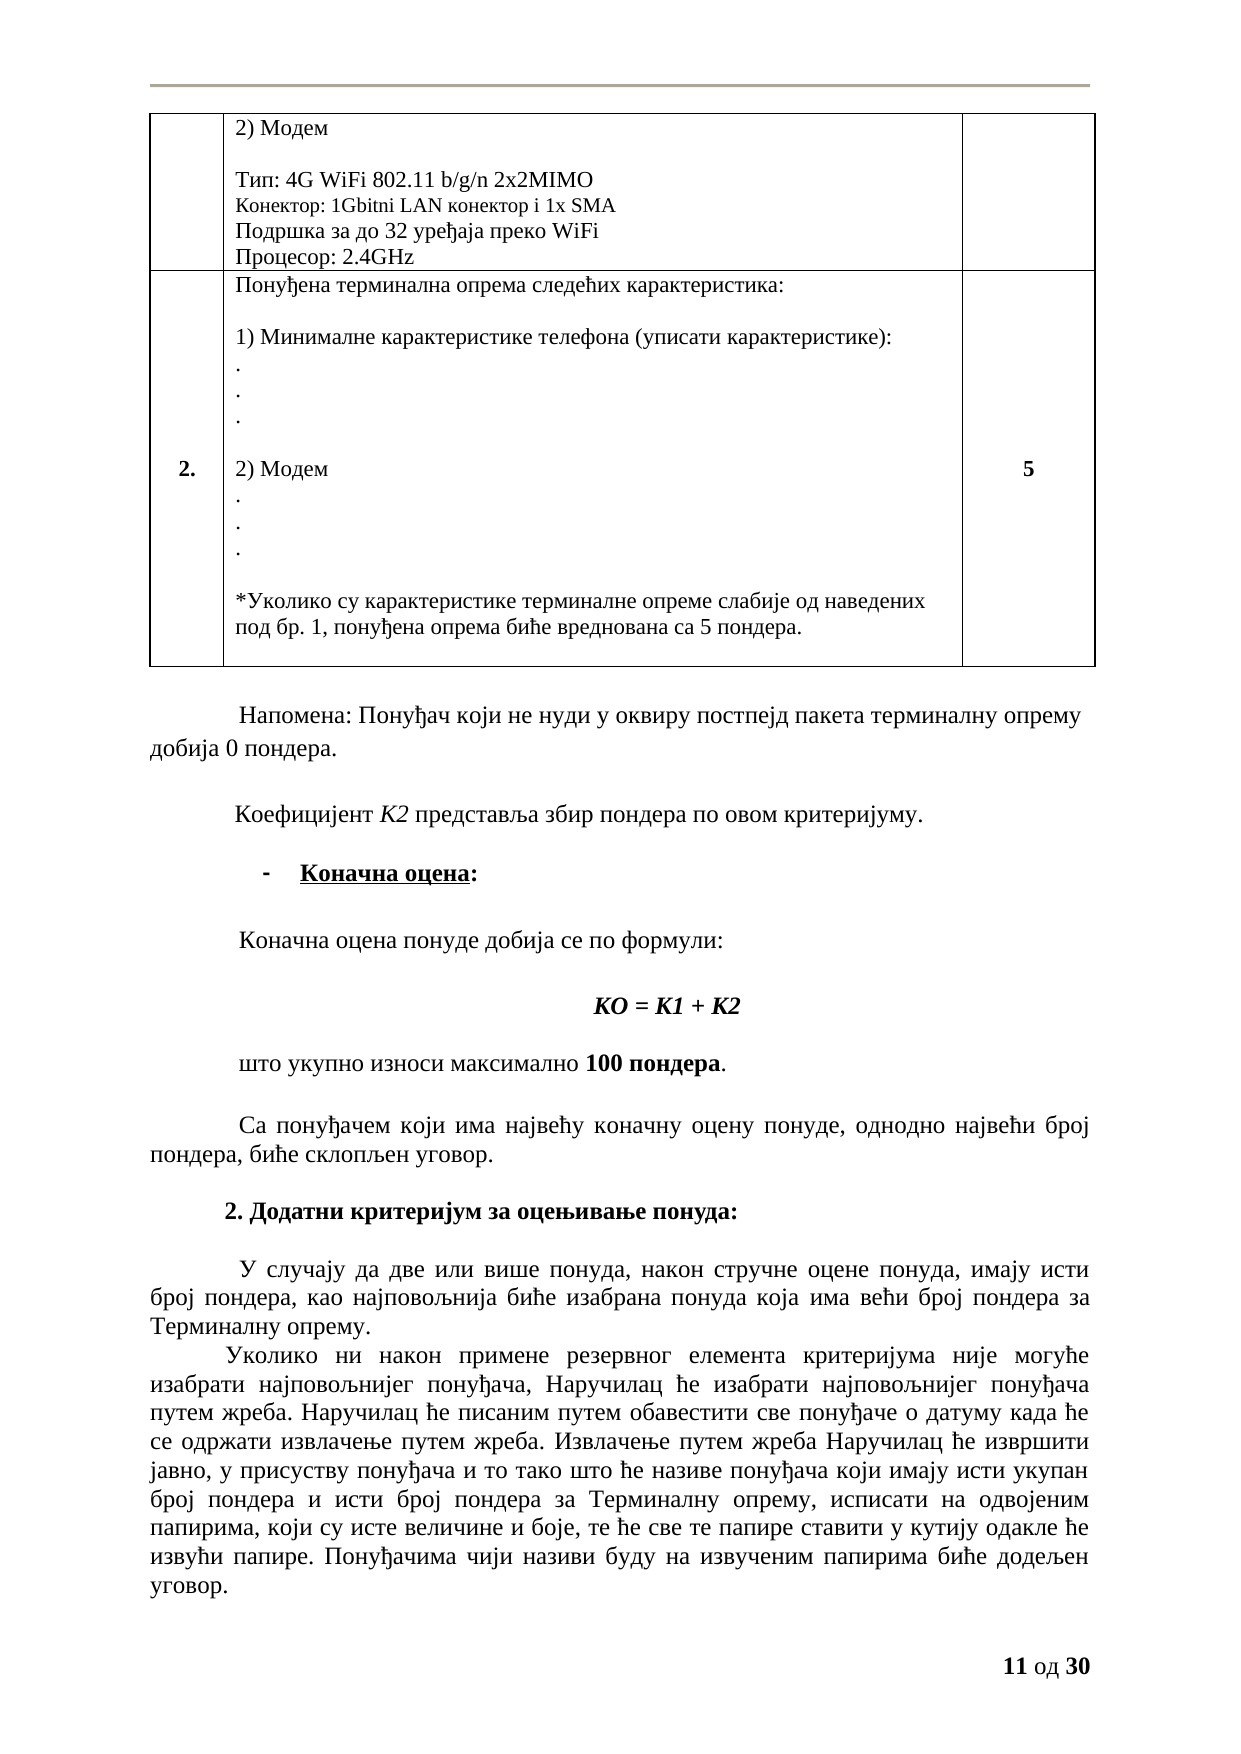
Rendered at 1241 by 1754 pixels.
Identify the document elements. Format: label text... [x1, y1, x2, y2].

text Коначна оцена понуде добија се по формули: [150, 925, 1090, 953]
text 2. Додатни критеријум за оцењивање понуда: [187, 1196, 1090, 1225]
list Коначна оцена: [262, 857, 1090, 887]
table_cell 5 [963, 271, 1094, 666]
text У случају да две или више понуда, након стручне оцене понуда, имају исти број пондера, као најповољнија биће изабрана понуда која има већи број пондера за Терминалну опрему. [150, 1254, 1090, 1340]
table_cell 20 [963, 114, 1094, 270]
text Коефицијент К2 представља збир пондера по овом критеријуму. [150, 799, 1090, 828]
text Уколико ни након примене резервног елемента критеријума није могуће изабрати најповољнијег понуђача, Наручилац ће изабрати најповољнијег понуђача путем жреба. Наручилац ће писаним путем обавестити све понуђаче о датуму када ће се одржати извлачење путем жреба. Извлачење путем жреба Наручилац ће извршити јавно, у присуству понуђача и то тако што ће називе понуђача који имају исти укупан број пондера и исти број пондера за Терминалну опрему, исписати на одвојеним папирима, који су исте величине и боје, те ће све те папире ставити у кутију одакле ће извући папире. Понуђачима чији називи буду на извученим папирима биће додељен уговор. [150, 1340, 1090, 1599]
table_cell Понуђена терминална опрема следећих карактеристика: 1) Минималне карактеристике телефона (уписати карактеристике): . . . 2) Модем . . . *Уколико су карактеристике терминалне опреме слабије од наведених под бр. 1, понуђена опрема биће вреднована са 5 пондера. [224, 271, 962, 666]
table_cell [224, 114, 962, 270]
text што укупно износи максимално 100 пондера. [150, 1048, 1090, 1077]
text КО = К1 + К2 [244, 991, 1090, 1019]
table_cell 2. [151, 271, 223, 666]
text Напомена: Понуђач који не нуди у оквиру постпејд пакета терминалну опрему добија 0 пондера. [150, 700, 1090, 762]
text Са понуђачем који има највећу коначну оцену понуде, однодно највећи број пондера, биће склопљен уговор. [150, 1110, 1090, 1167]
table_cell 1. [151, 114, 223, 270]
